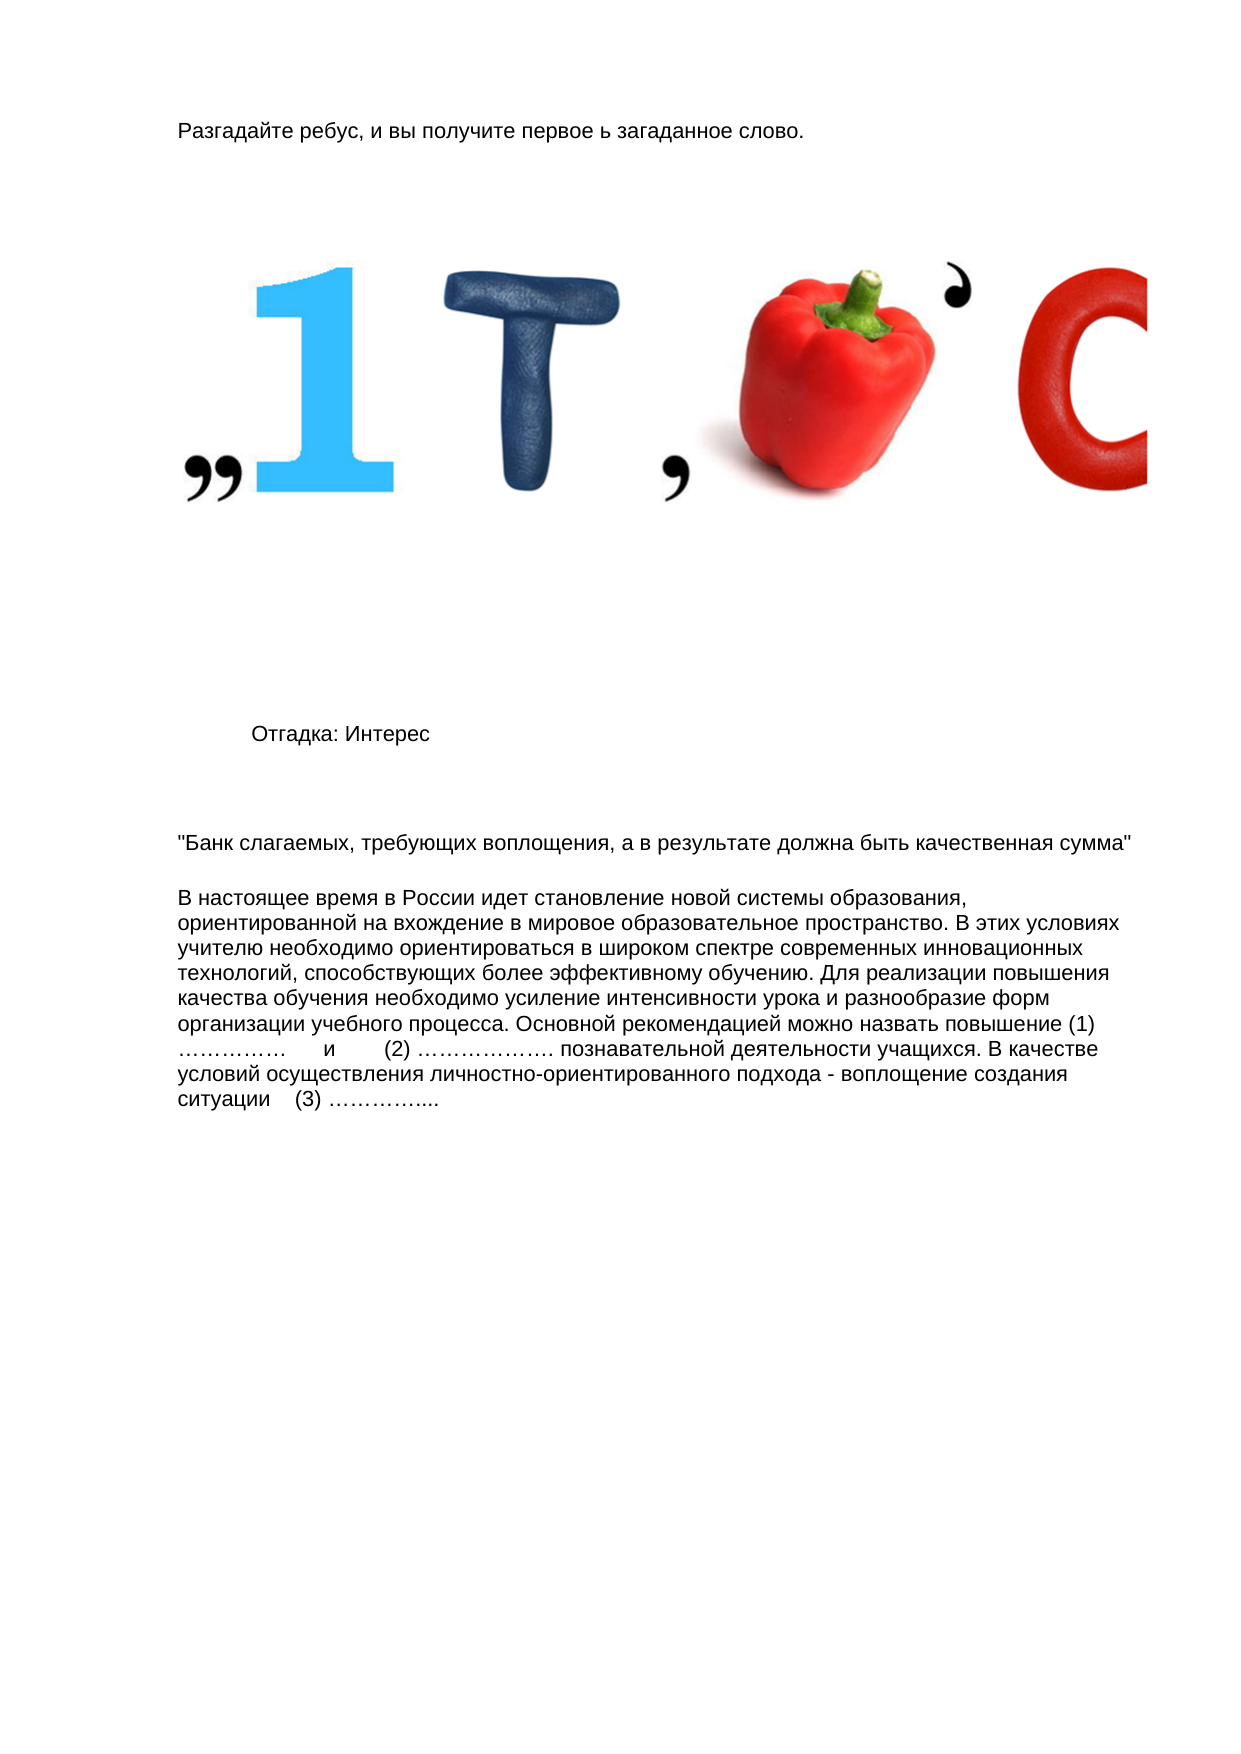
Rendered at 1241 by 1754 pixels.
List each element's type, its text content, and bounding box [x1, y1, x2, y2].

picture [177, 253, 1152, 583]
text В настоящее время в России идет становление новой системы образования, ориентированной на вхождение в мировое образовательное пространство. В этих условиях учителю необходимо ориентироваться в широком спектре современных инновационных технологий, способствующих более эффективному обучению. Для реализации повышения качества обучения необходимо усиление интенсивности урока и разнообразие форм организации учебного процесса. Основной рекомендацией можно назвать повышение (1) …………… и (2) ………………. познавательной деятельности учащихся. В качестве условий осуществления личностно-ориентированного подхода - воплощение создания ситуации (3) ………….... [177, 884, 1152, 1111]
text Отгадка: Интерес [177, 721, 1152, 747]
text "Банк слагаемых, требующих воплощения, а в результате должна быть качественная сумма" [177, 830, 1152, 855]
text Разгадайте ребус, и вы получите первое ь загаданное слово. [177, 118, 1152, 143]
